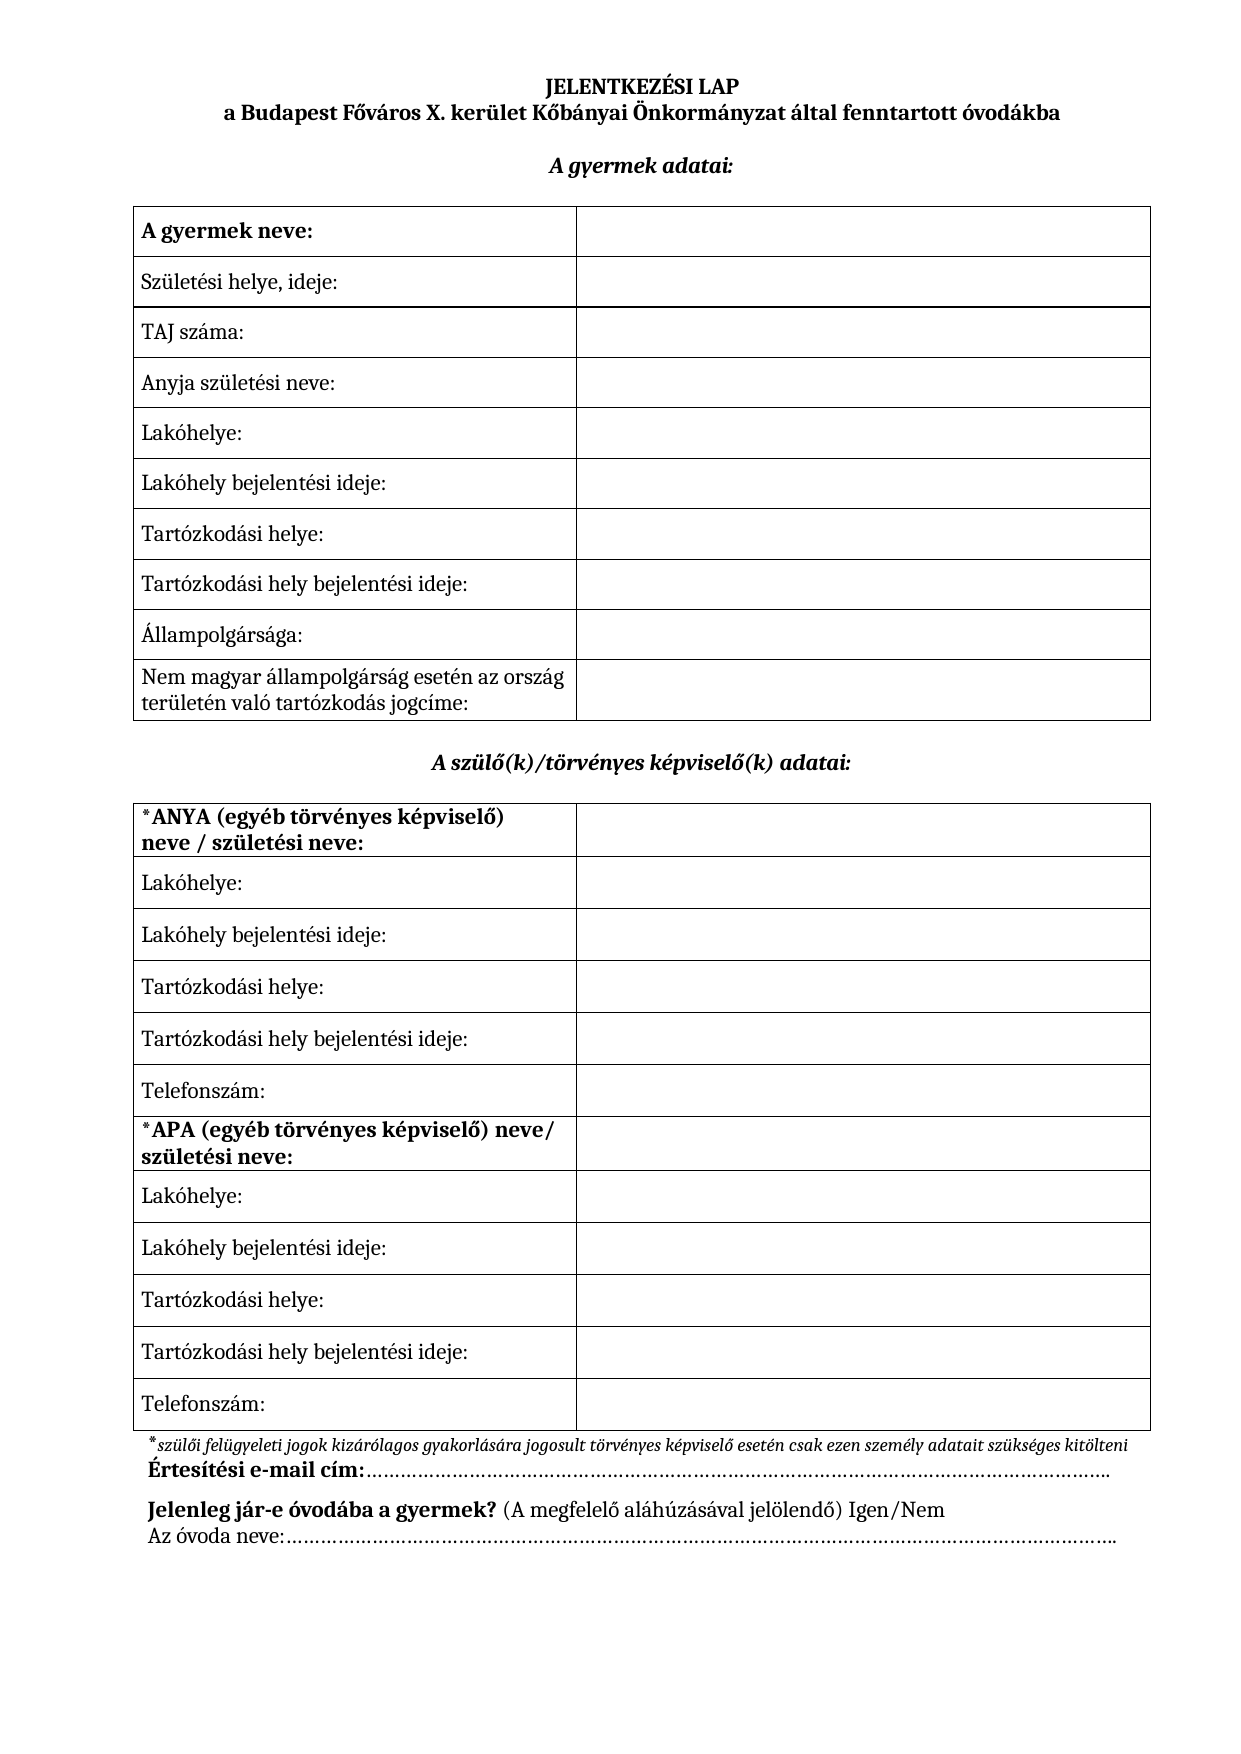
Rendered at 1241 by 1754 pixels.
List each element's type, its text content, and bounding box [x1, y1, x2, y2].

table_cell [577, 660, 1150, 720]
table_cell [577, 1379, 1150, 1430]
table_cell [577, 509, 1150, 558]
table_header [577, 804, 1150, 856]
table_cell [577, 1171, 1150, 1222]
table_cell [577, 857, 1150, 908]
table_cell *APA (egyéb törvényes képviselő) neve/ születési neve: [134, 1117, 576, 1170]
table_cell Telefonszám: [134, 1065, 576, 1116]
table_cell Tartózkodási helye: [134, 509, 576, 558]
table_cell Lakóhely bejelentési ideje: [134, 459, 576, 508]
table_cell [577, 1327, 1150, 1378]
text *szülői felügyeleti jogok kizárólagos gyakorlására jogosult törvényes képviselő esetén csak ezen személy adatait szükséges kitölteni [148, 1431, 1137, 1457]
table_cell Nem magyar állampolgárság esetén az ország területén való tartózkodás jogcíme: [134, 660, 576, 720]
text A gyermek adatai: [148, 153, 1137, 179]
table_cell [577, 1013, 1150, 1064]
table_cell Tartózkodási helye: [134, 1275, 576, 1326]
table_cell Lakóhelye: [134, 1171, 576, 1222]
table_cell [577, 1275, 1150, 1326]
table_cell Tartózkodási hely bejelentési ideje: [134, 560, 576, 609]
table_cell Tartózkodási hely bejelentési ideje: [134, 1327, 576, 1378]
table_cell [577, 459, 1150, 508]
table_cell [577, 358, 1150, 407]
table_cell [577, 961, 1150, 1012]
table_cell Tartózkodási helye: [134, 961, 576, 1012]
table_cell Állampolgársága: [134, 610, 576, 659]
table_header A gyermek neve: [134, 207, 576, 256]
table_cell Lakóhely bejelentési ideje: [134, 1223, 576, 1274]
table_cell Tartózkodási hely bejelentési ideje: [134, 1013, 576, 1064]
table_cell Telefonszám: [134, 1379, 576, 1430]
table_cell Születési helye, ideje: [134, 257, 576, 306]
text JELENTKEZÉSI LAP [148, 74, 1137, 100]
table_cell [577, 909, 1150, 960]
table_cell [577, 560, 1150, 609]
text Az óvoda neve:………………………………………………………………………………………………………………………………. [148, 1523, 1137, 1549]
table_cell Lakóhely bejelentési ideje: [134, 909, 576, 960]
table_cell [577, 1223, 1150, 1274]
table_cell [577, 308, 1150, 357]
table_cell [577, 610, 1150, 659]
text a Budapest Főváros X. kerület Kőbányai Önkormányzat által fenntartott óvodákba [148, 100, 1137, 127]
table_cell TAJ száma: [134, 308, 576, 357]
table_cell Lakóhelye: [134, 408, 576, 458]
text Jelenleg jár-e óvodába a gyermek? (A megfelelő aláhúzásával jelölendő) Igen/Nem [148, 1497, 1137, 1523]
table_cell [577, 257, 1150, 306]
table_cell Anyja születési neve: [134, 358, 576, 407]
table_cell [577, 1065, 1150, 1116]
table_cell Lakóhelye: [134, 857, 576, 908]
table_cell [577, 408, 1150, 458]
text A szülő(k)/törvényes képviselő(k) adatai: [148, 750, 1137, 776]
table_header *ANYA (egyéb törvényes képviselő) neve / születési neve: [134, 804, 576, 856]
table_cell [577, 1117, 1150, 1170]
table_header [577, 207, 1150, 256]
text Értesítési e-mail cím:…………………………………………………………………………………………………………………. [148, 1457, 1137, 1483]
